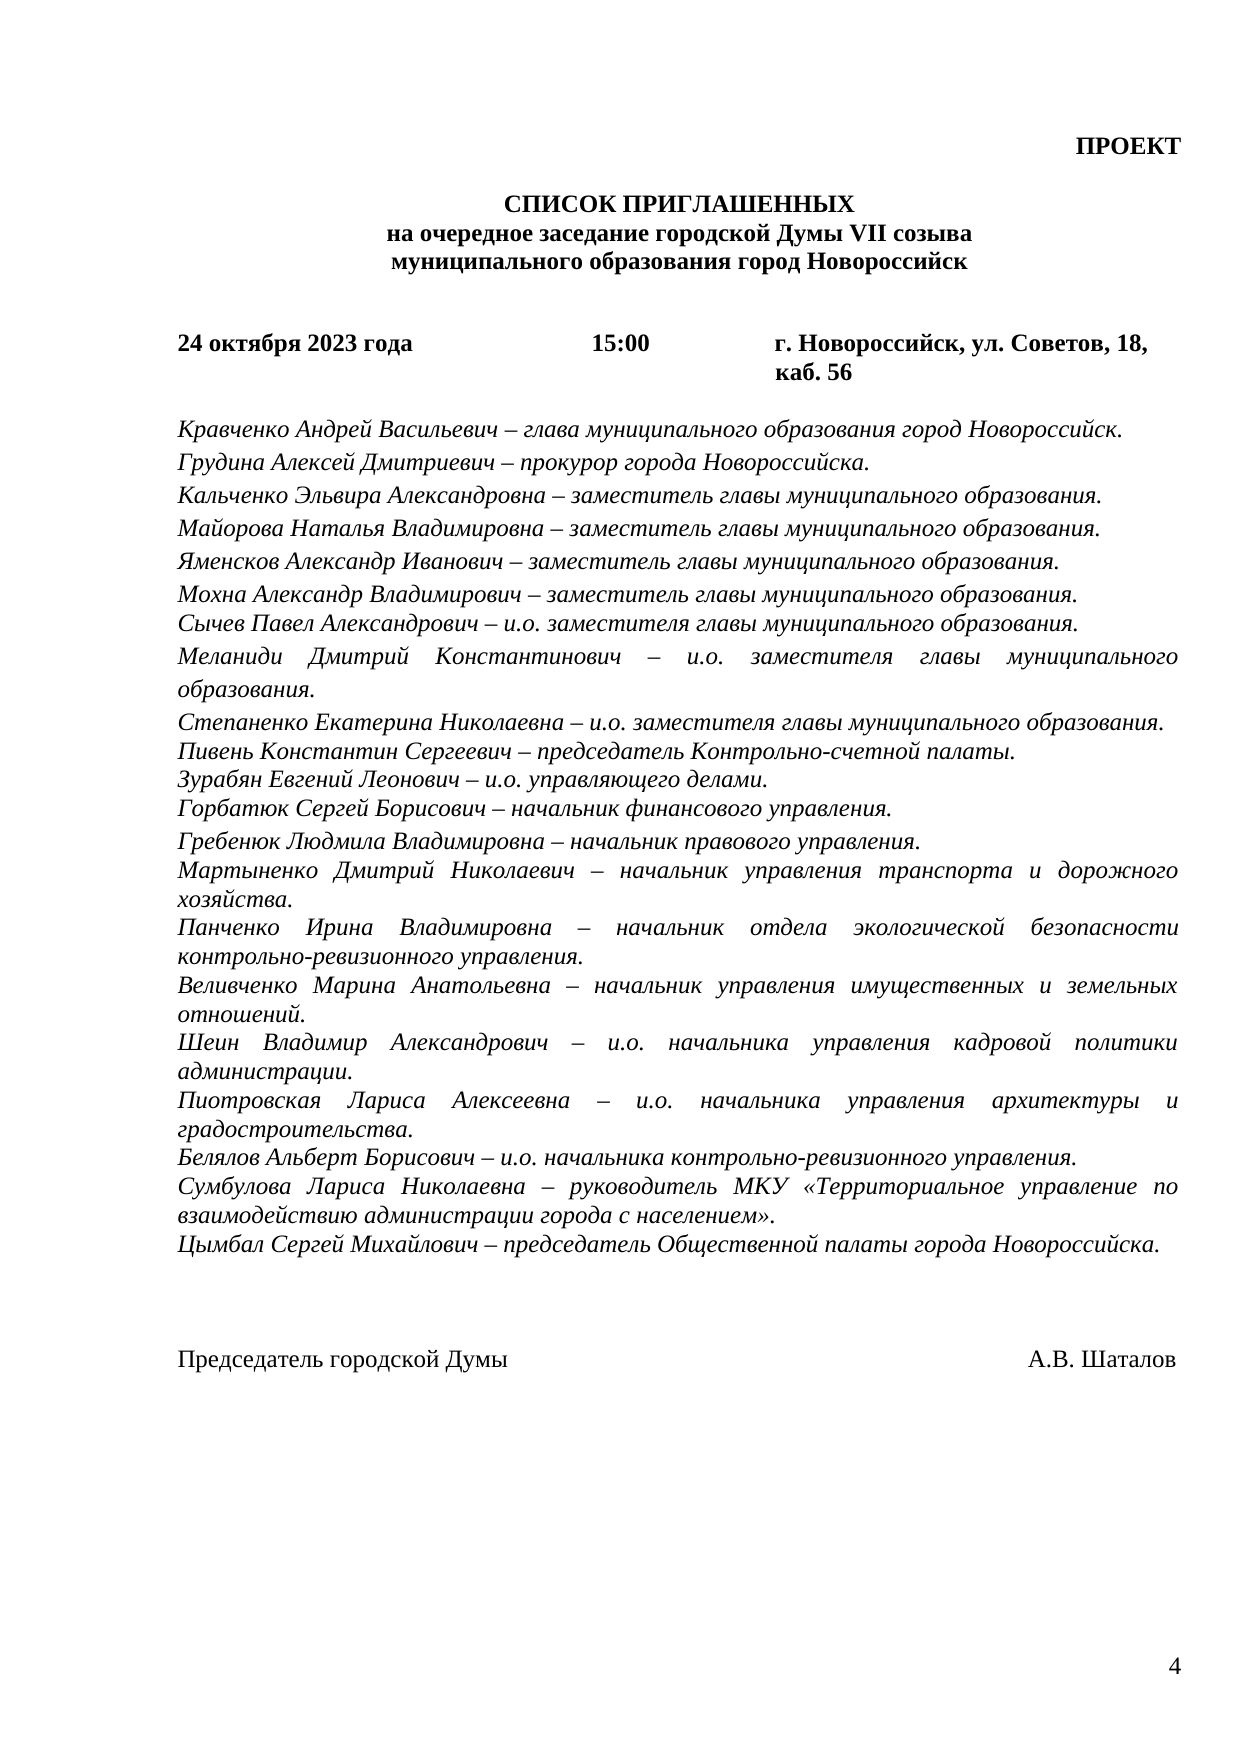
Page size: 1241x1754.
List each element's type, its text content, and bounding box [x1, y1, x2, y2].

text Степаненко Екатерина Николаевна – и.о. заместителя главы муниципального образования. [177, 707, 1181, 736]
text Шеин Владимир Александрович – и.о. начальника управления кадровой политики администрации. [177, 1027, 1181, 1085]
text Мартыненко Дмитрий Николаевич – начальник управления транспорта и дорожного хозяйства. [177, 855, 1181, 912]
text Панченко Ирина Владимировна – начальник отдела экологической безопасности контрольно-ревизионного управления. [177, 912, 1182, 970]
text каб. 56 [177, 357, 1181, 385]
text Пивень Константин Сергеевич – председатель Контрольно-счетной палаты. [177, 736, 1181, 764]
text Цымбал Сергей Михайлович – председатель Общественной палаты города Новороссийска. [177, 1229, 1181, 1257]
text Яменсков Александр Иванович – заместитель главы муниципального образования. [177, 546, 1181, 575]
text 24 октября 2023 года 15:00 г. Новороссийск, ул. Советов, 18, [177, 328, 1181, 357]
text Зурабян Евгений Леонович – и.о. управляющего делами. [177, 764, 1181, 793]
text Майорова Наталья Владимировна – заместитель главы муниципального образования. [177, 513, 1181, 542]
text ПРОЕКТ [177, 131, 1181, 160]
text Сычев Павел Александрович – и.о. заместителя главы муниципального образования. [177, 608, 1181, 637]
text Гребенюк Людмила Владимировна – начальник правового управления. [177, 826, 1181, 855]
text Горбатюк Сергей Борисович – начальник финансового управления. [177, 793, 1181, 822]
text Кальченко Эльвира Александровна – заместитель главы муниципального образования. [177, 480, 1181, 509]
text муниципального образования город Новороссийск [177, 246, 1181, 275]
text Белялов Альберт Борисович – и.о. начальника контрольно-ревизионного управления. [177, 1142, 1182, 1171]
text Председатель городской Думы А.В. Шаталов [177, 1344, 1181, 1372]
text Пиотровская Лариса Алексеевна – и.о. начальника управления архитектуры и градостроительства. [177, 1085, 1182, 1142]
text Кравченко Андрей Васильевич – глава муниципального образования город Новороссийск. [177, 414, 1181, 443]
text СПИСОК ПРИГЛАШЕННЫХ [177, 189, 1181, 218]
text Веливченко Марина Анатольевна – начальник управления имущественных и земельных отношений. [177, 970, 1181, 1027]
text Сумбулова Лариса Николаевна – руководитель МКУ «Территориальное управление по взаимодействию администрации города с населением». [177, 1171, 1181, 1229]
text на очередное заседание городской Думы VII созыва [177, 218, 1181, 246]
text Меланиди Дмитрий Константинович – и.о. заместителя главы муниципального образования. [177, 641, 1181, 703]
text Грудина Алексей Дмитриевич – прокурор города Новороссийска. [177, 447, 1181, 476]
text Мохна Александр Владимирович – заместитель главы муниципального образования. [177, 579, 1181, 608]
